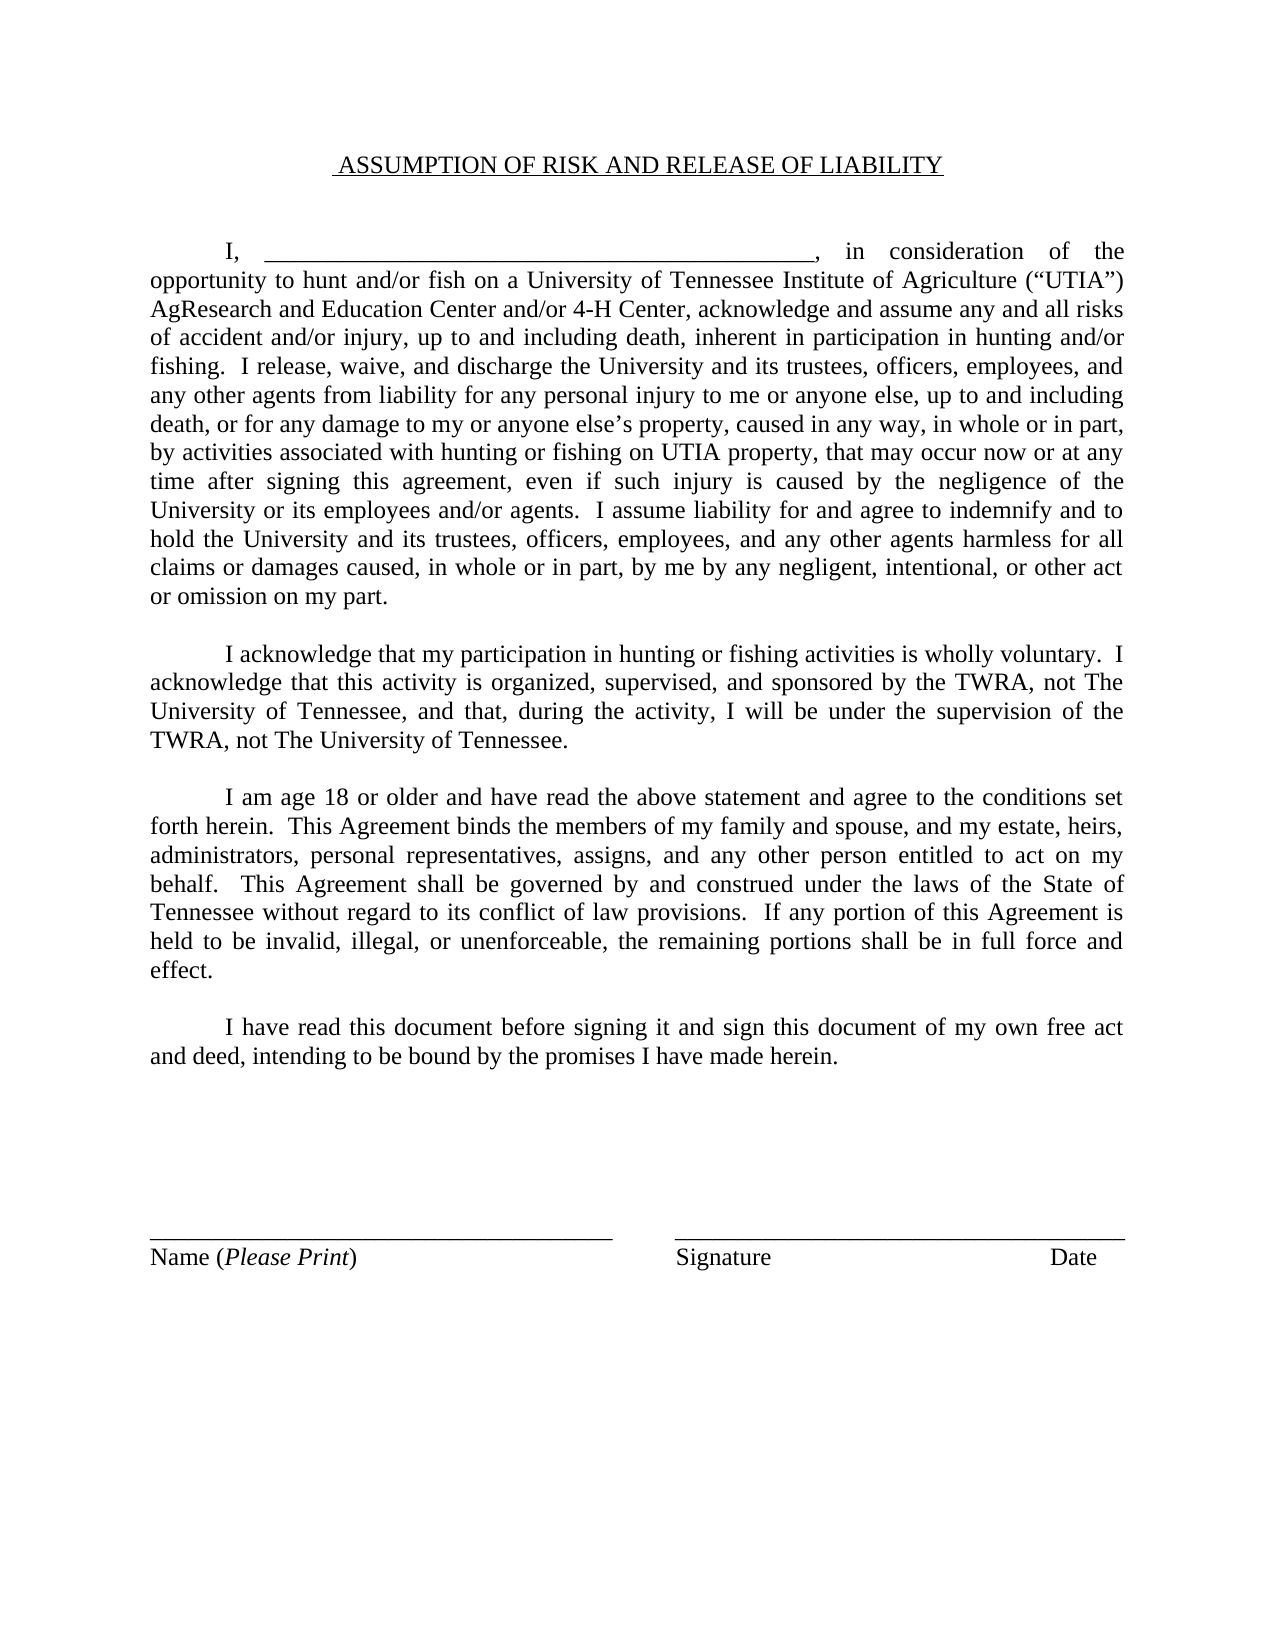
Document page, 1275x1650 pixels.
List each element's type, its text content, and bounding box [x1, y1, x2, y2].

text I acknowledge that my participation in hunting or fishing activities is wholly voluntary. I acknowledge that this activity is organized, supervised, and sponsored by the TWRA, not The University of Tennessee, and that, during the activity, I will be under the supervision of the TWRA, not The University of Tennessee. [150, 639, 1125, 754]
text ASSUMPTION OF RISK AND RELEASE OF LIABILITY [150, 150, 1125, 179]
text I have read this document before signing it and sign this document of my own free act and deed, intending to be bound by the promises I have made herein. [150, 1012, 1125, 1070]
text Name (Please Print) Signature Date [150, 1242, 1125, 1271]
text I, ____________________________________________, in consideration of the opportunity to hunt and/or fish on a University of Tennessee Institute of Agriculture (“UTIA”) AgResearch and Education Center and/or 4-H Center, acknowledge and assume any and all risks of accident and/or injury, up to and including death, inherent in participation in hunting and/or fishing. I release, waive, and discharge the University and its trustees, officers, employees, and any other agents from liability for any personal injury to me or anyone else, up to and including death, or for any damage to my or anyone else’s property, caused in any way, in whole or in part, by activities associated with hunting or fishing on UTIA property, that may occur now or at any time after signing this agreement, even if such injury is caused by the negligence of the University or its employees and/or agents. I assume liability for and agree to indemnify and to hold the University and its trustees, officers, employees, and any other agents harmless for all claims or damages caused, in whole or in part, by me by any negligent, intentional, or other act or omission on my part. [150, 236, 1125, 610]
text I am age 18 or older and have read the above statement and agree to the conditions set forth herein. This Agreement binds the members of my family and spouse, and my estate, heirs, administrators, personal representatives, assigns, and any other person entitled to act on my behalf. This Agreement shall be governed by and construed under the laws of the State of Tennessee without regard to its conflict of law provisions. If any portion of this Agreement is held to be invalid, illegal, or unenforceable, the remaining portions shall be in full force and effect. [150, 782, 1125, 984]
text _____________________________________ ____________________________________ [150, 1214, 1125, 1242]
